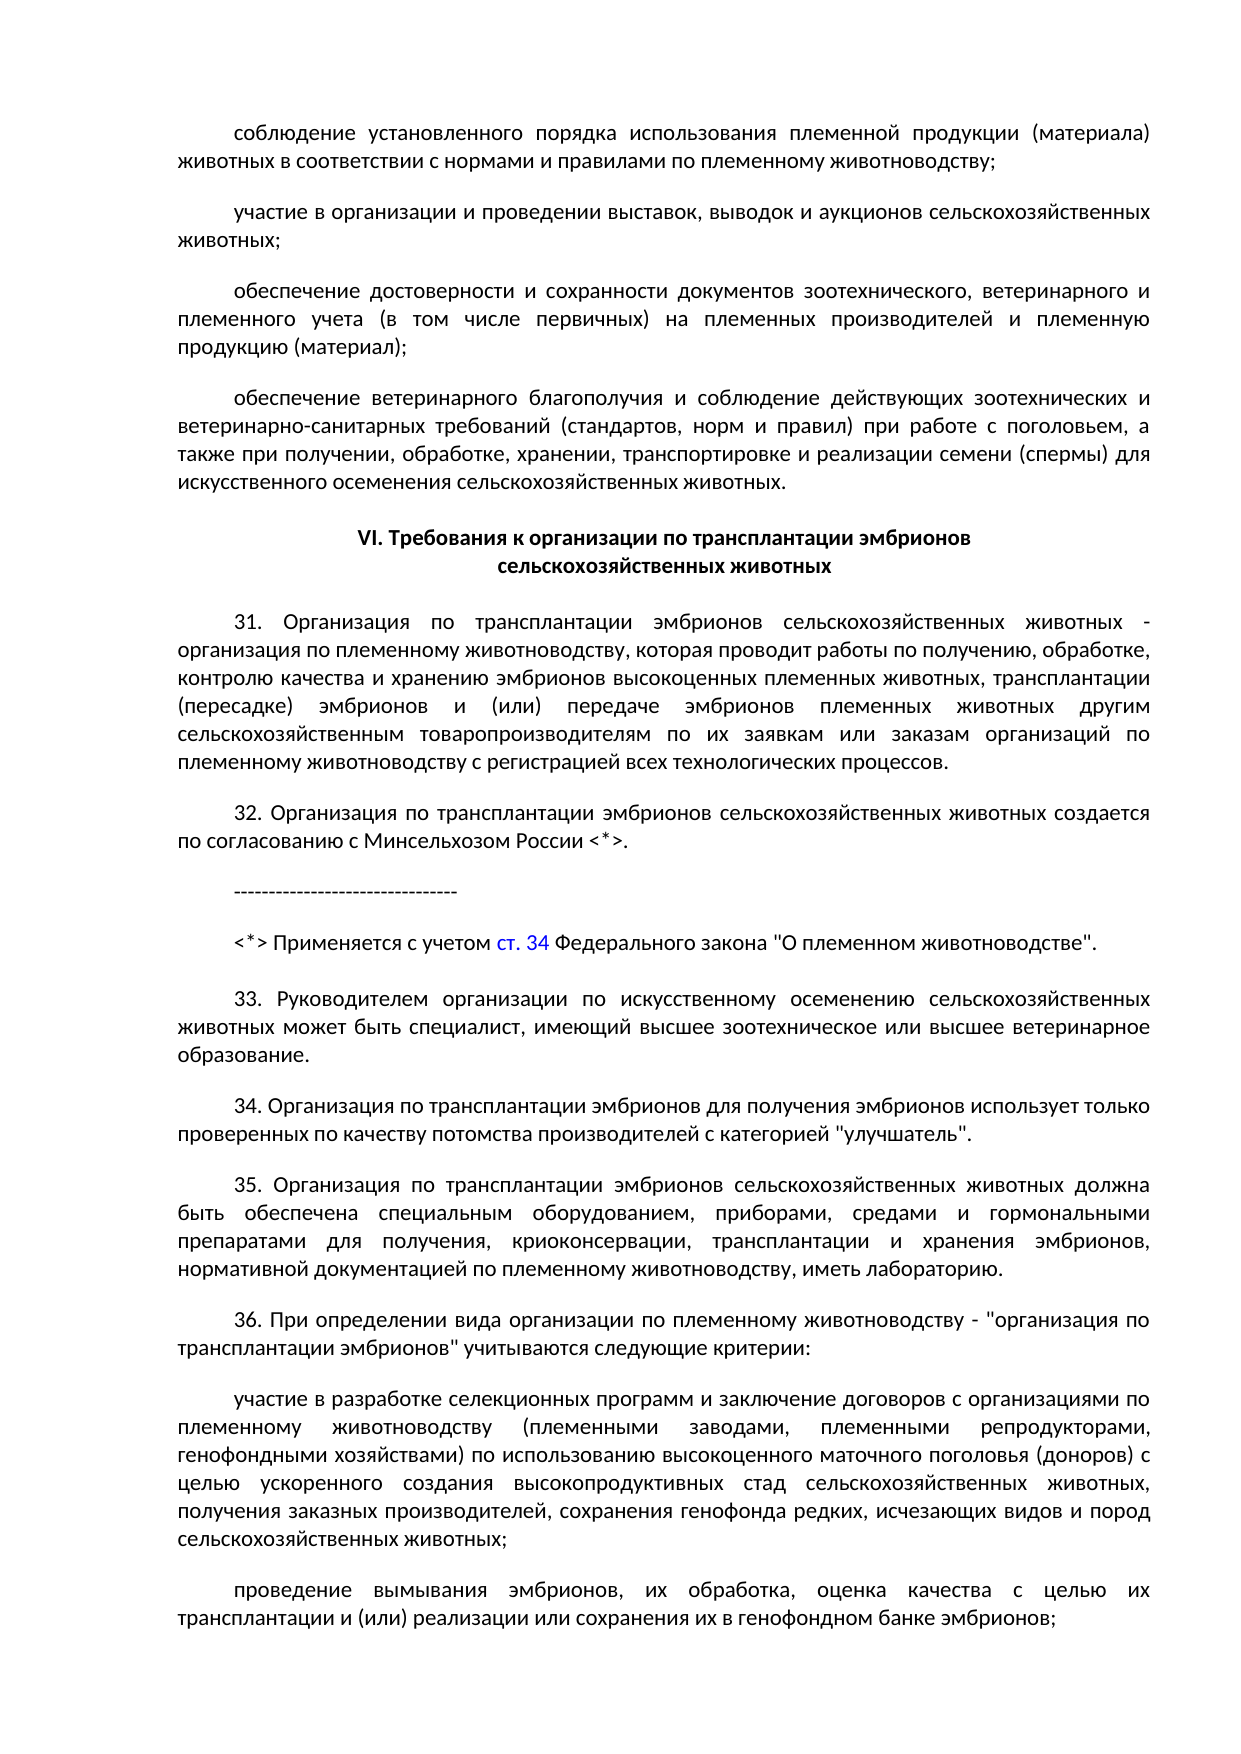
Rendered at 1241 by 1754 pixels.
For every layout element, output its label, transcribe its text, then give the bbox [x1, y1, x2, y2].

text -------------------------------- [177, 877, 1152, 905]
title VI. Требования к организации по трансплантации эмбрионов [177, 523, 1152, 551]
text 31. Организация по трансплантации эмбрионов сельскохозяйственных животных - организация по племенному животноводству, которая проводит работы по получению, обработке, контролю качества и хранению эмбрионов высокоценных племенных животных, трансплантации (пересадке) эмбрионов и (или) передаче эмбрионов племенных животных другим сельскохозяйственным товаропроизводителям по их заявкам или заказам организаций по племенному животноводству с регистрацией всех технологических процессов. [177, 607, 1152, 775]
text участие в организации и проведении выставок, выводок и аукционов сельскохозяйственных животных; [177, 197, 1152, 253]
text участие в разработке селекционных программ и заключение договоров с организациями по племенному животноводству (племенными заводами, племенными репродукторами, генофондными хозяйствами) по использованию высокоценного маточного поголовья (доноров) с целью ускоренного создания высокопродуктивных стад сельскохозяйственных животных, получения заказных производителей, сохранения генофонда редких, исчезающих видов и пород сельскохозяйственных животных; [177, 1384, 1152, 1552]
text 32. Организация по трансплантации эмбрионов сельскохозяйственных животных создается по согласованию с Минсельхозом России <*>. [177, 798, 1152, 854]
text 35. Организация по трансплантации эмбрионов сельскохозяйственных животных должна быть обеспечена специальным оборудованием, приборами, средами и гормональными препаратами для получения, криоконсервации, трансплантации и хранения эмбрионов, нормативной документацией по племенному животноводству, иметь лабораторию. [177, 1170, 1152, 1282]
text <*> Применяется с учетом ст. 34 Федерального закона "О племенном животноводстве". [177, 928, 1152, 956]
text 36. При определении вида организации по племенному животноводству - "организация по трансплантации эмбрионов" учитываются следующие критерии: [177, 1305, 1152, 1361]
text обеспечение достоверности и сохранности документов зоотехнического, ветеринарного и племенного учета (в том числе первичных) на племенных производителей и племенную продукцию (материал); [177, 276, 1152, 360]
text проведение вымывания эмбрионов, их обработка, оценка качества с целью их трансплантации и (или) реализации или сохранения их в генофондном банке эмбрионов; [177, 1575, 1152, 1631]
text соблюдение установленного порядка использования племенной продукции (материала) животных в соответствии с нормами и правилами по племенному животноводству; [177, 118, 1152, 174]
title сельскохозяйственных животных [177, 551, 1152, 579]
text 34. Организация по трансплантации эмбрионов для получения эмбрионов использует только проверенных по качеству потомства производителей с категорией "улучшатель". [177, 1091, 1152, 1147]
text 33. Руководителем организации по искусственному осеменению сельскохозяйственных животных может быть специалист, имеющий высшее зоотехническое или высшее ветеринарное образование. [177, 984, 1152, 1068]
text обеспечение ветеринарного благополучия и соблюдение действующих зоотехнических и ветеринарно-санитарных требований (стандартов, норм и правил) при работе с поголовьем, а также при получении, обработке, хранении, транспортировке и реализации семени (спермы) для искусственного осеменения сельскохозяйственных животных. [177, 383, 1152, 495]
